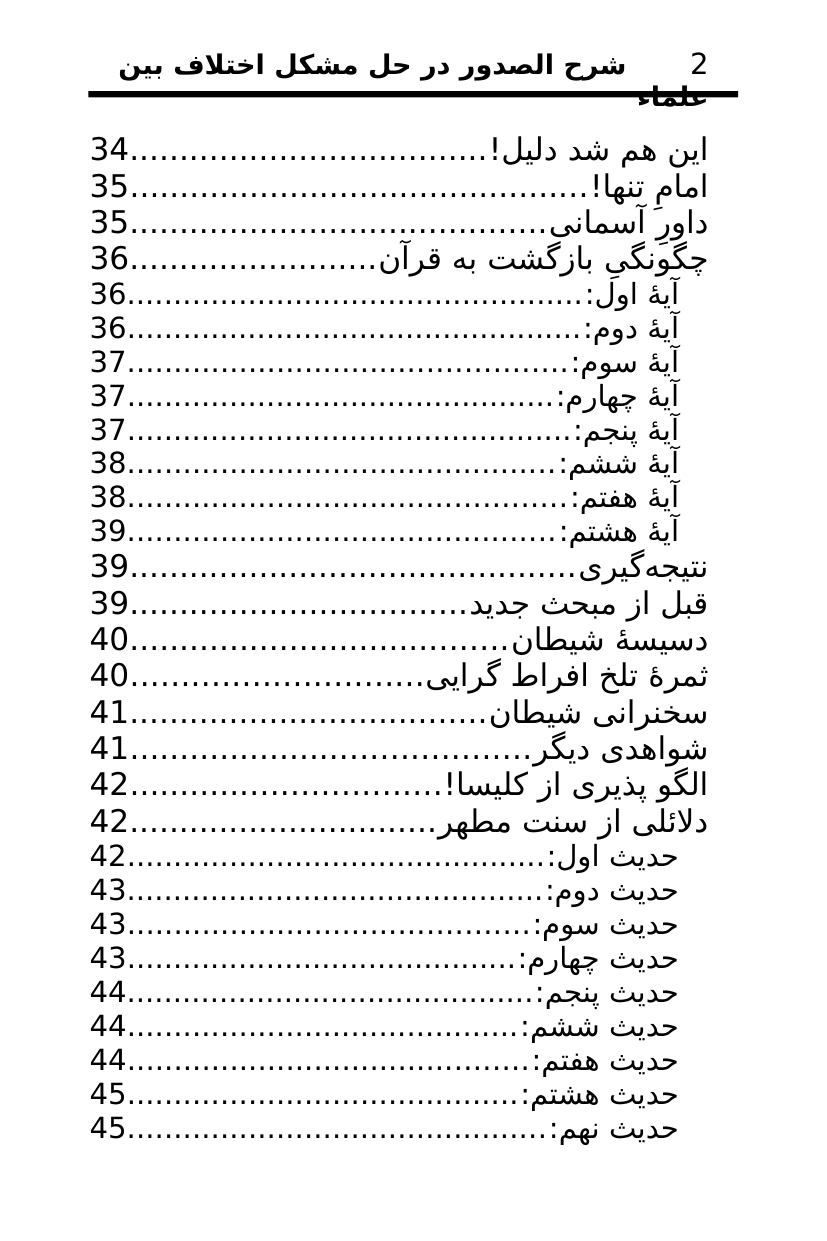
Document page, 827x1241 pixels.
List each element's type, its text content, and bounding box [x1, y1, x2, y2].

text دلائلی از سنت مطهر 42 [89, 803, 708, 839]
text امامِ تنها! 35 [89, 168, 708, 204]
text آیۀ پنجم: 37 [89, 413, 679, 447]
text حدیث نهم: 45 [89, 1111, 679, 1145]
text آیۀ هشتم: 39 [89, 515, 679, 549]
text آیۀ اول: 36 [89, 277, 679, 311]
text حدیث هشتم: 45 [89, 1077, 679, 1111]
text حدیث دوم: 43 [89, 873, 679, 907]
text آیۀ هفتم: 38 [89, 481, 679, 515]
text آیۀ دوم: 36 [89, 311, 679, 345]
text الگو پذیری از کلیسا! 42 [89, 767, 708, 803]
text آیۀ ششم: 38 [89, 447, 679, 481]
text حدیث ششم: 44 [89, 1009, 679, 1043]
text چگونگیِ بازگشت به قرآن 36 [89, 241, 708, 277]
text این هم شد دلیل! 34 [89, 132, 708, 168]
text نتیجه‌گیری 39 [89, 549, 708, 585]
text آیۀ سوم: 37 [89, 345, 679, 379]
text داورِ آسمانی 35 [89, 204, 708, 241]
text قبل از مبحث جدید 39 [89, 585, 708, 621]
text حدیث اول: 42 [89, 839, 679, 873]
text سخنرانی شیطان 41 [89, 694, 708, 730]
text دسیسۀ شیطان 40 [89, 621, 708, 658]
text شواهدی دیگر 41 [89, 730, 708, 767]
text آیۀ چهارم: 37 [89, 379, 679, 413]
text ثمرۀ تلخ افراط گرایی 40 [89, 658, 708, 694]
text حدیث چهارم: 43 [89, 941, 679, 975]
text حدیث پنجم: 44 [89, 975, 679, 1009]
text حدیث سوم: 43 [89, 907, 679, 941]
text حدیث هفتم: 44 [89, 1043, 679, 1077]
